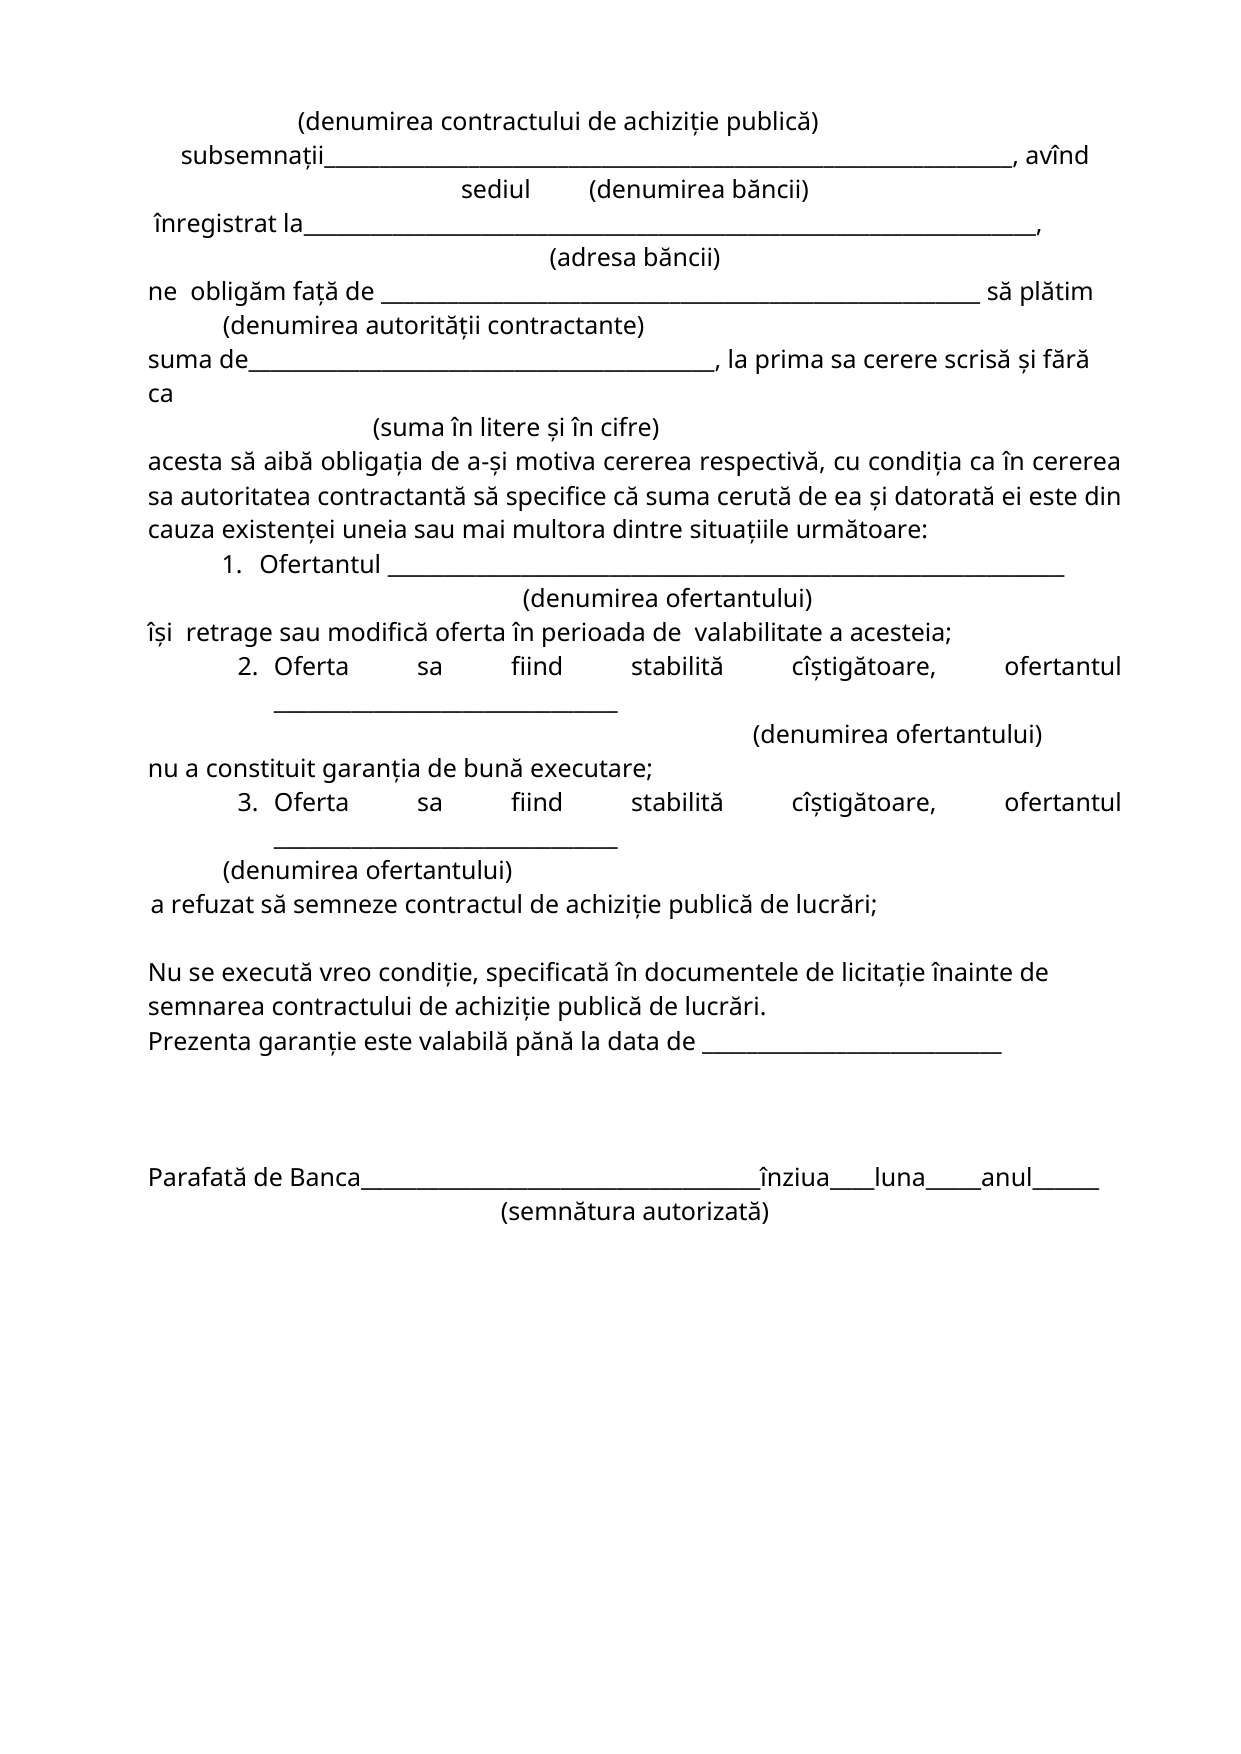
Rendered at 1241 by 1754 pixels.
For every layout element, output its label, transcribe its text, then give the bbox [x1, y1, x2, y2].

text Nu se execută vreo condiţie, specificată în documentele de licitaţie înainte de semnarea contractului de achiziţie publică de lucrări. [148, 955, 1122, 1023]
list Oferta sa fiind stabilită cîştigătoare, ofertantul _______________________________ [237, 648, 1122, 717]
text îşi retrage sau modifică oferta în perioada de valabilitate a acesteia; [148, 614, 1122, 648]
text (denumirea ofertantului) [111, 853, 1122, 887]
text suma de__________________________________________, la prima sa cerere scrisă şi fără ca [148, 342, 1122, 410]
text subsemnaţii______________________________________________________________, avînd sediul (denumirea băncii) [148, 137, 1122, 206]
text Prezenta garanţie este valabilă pănă la data de ___________________________ [148, 1023, 1122, 1057]
text nu a constituit garanţia de bună executare; [148, 751, 1122, 785]
text (semnătura autorizată) [148, 1193, 1122, 1227]
text (suma în litere şi în cifre) [148, 410, 1122, 444]
text (denumirea autorităţii contractante) [148, 308, 1122, 342]
text (denumirea ofertantului) [223, 717, 1122, 751]
text înregistrat la__________________________________________________________________, [148, 206, 1122, 240]
text a refuzat să semneze contractul de achiziţie publică de lucrări; [111, 887, 1122, 921]
text acesta să aibă obligaţia de a-şi motiva cererea respectivă, cu condiţia ca în cererea sa autoritatea contractantă să specifice că suma cerută de ea şi datorată ei este din cauza existenţei uneia sau mai multora dintre situaţiile următoare: [148, 444, 1122, 546]
list Oferta sa fiind stabilită cîştigătoare, ofertantul _______________________________ [237, 785, 1122, 853]
text ne obligăm faţă de ______________________________________________________ să plătim [148, 274, 1122, 308]
text (denumirea contractului de achiziţie publică) [148, 103, 1122, 137]
text Parafată de Banca____________________________________înziua____luna_____anul______ [148, 1159, 1122, 1193]
text (denumirea ofertantului) [274, 580, 1122, 614]
text (adresa băncii) [148, 240, 1122, 274]
list Ofertantul _____________________________________________________________ [221, 546, 1122, 580]
